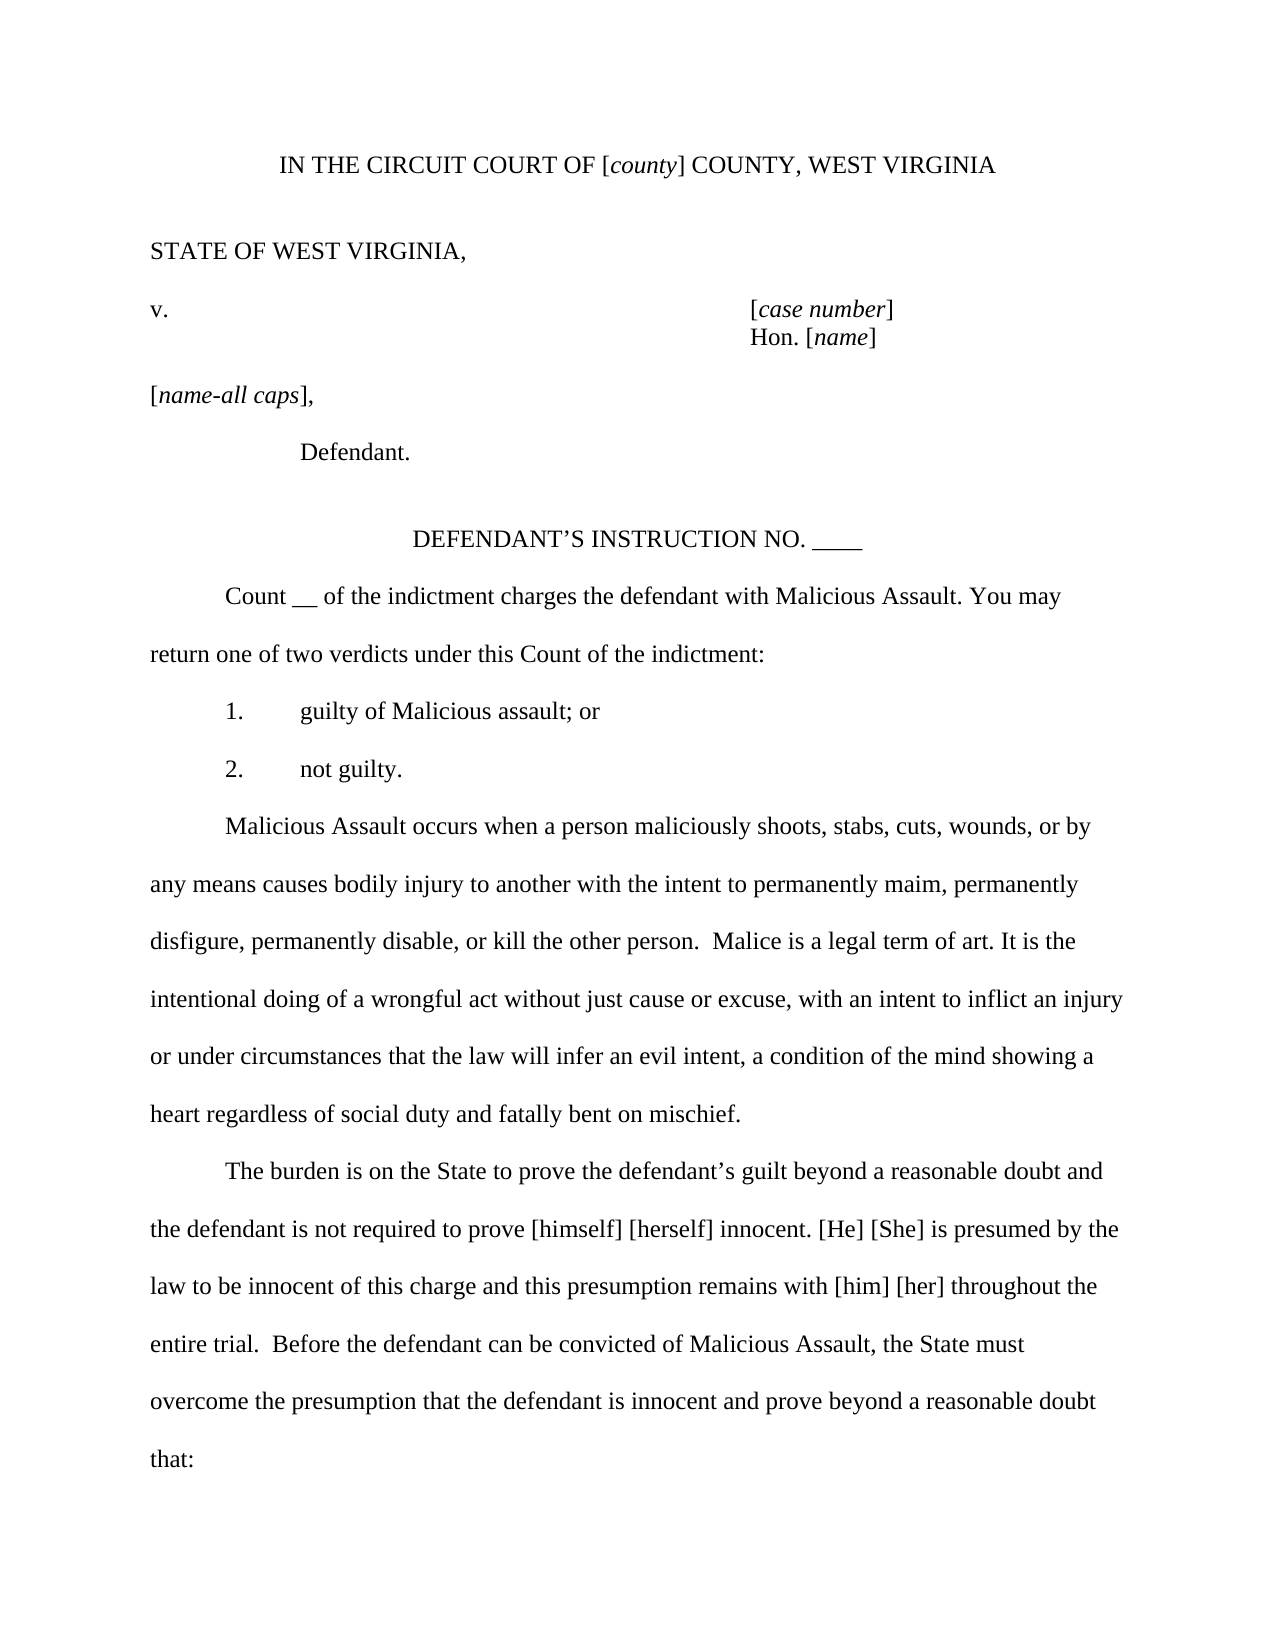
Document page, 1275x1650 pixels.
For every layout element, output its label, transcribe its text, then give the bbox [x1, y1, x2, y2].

text Defendant. [150, 437, 1125, 466]
text Count __ of the indictment charges the defendant with Malicious Assault. You may return one of two verdicts under this Count of the indictment: [150, 581, 1125, 667]
text DEFENDANT’S INSTRUCTION NO. ____ [150, 524, 1125, 552]
text IN THE CIRCUIT COURT OF [county] COUNTY, WEST VIRGINIA [150, 150, 1125, 179]
text Hon. [name] [150, 322, 1125, 351]
text v. [case number] [150, 294, 1125, 322]
text Malicious Assault occurs when a person maliciously shoots, stabs, cuts, wounds, or by any means causes bodily injury to another with the intent to permanently maim, permanently disfigure, permanently disable, or kill the other person. Malice is a legal term of art. It is the intentional doing of a wrongful act without just cause or excuse, with an intent to inflict an injury or under circumstances that the law will infer an evil intent, a condition of the mind showing a heart regardless of social duty and fatally bent on mischief. [150, 811, 1125, 1127]
text The burden is on the State to prove the defendant’s guilt beyond a reasonable doubt and the defendant is not required to prove [himself] [herself] innocent. [He] [She] is presumed by the law to be innocent of this charge and this presumption remains with [him] [her] throughout the entire trial. Before the defendant can be convicted of Malicious Assault, the State must overcome the presumption that the defendant is innocent and prove beyond a reasonable doubt that: [150, 1156, 1125, 1472]
text 1. guilty of Malicious assault; or [225, 696, 1125, 725]
text [name-all caps], [150, 380, 1125, 409]
text 2. not guilty. [225, 754, 1125, 782]
text STATE OF WEST VIRGINIA, [150, 236, 1125, 265]
